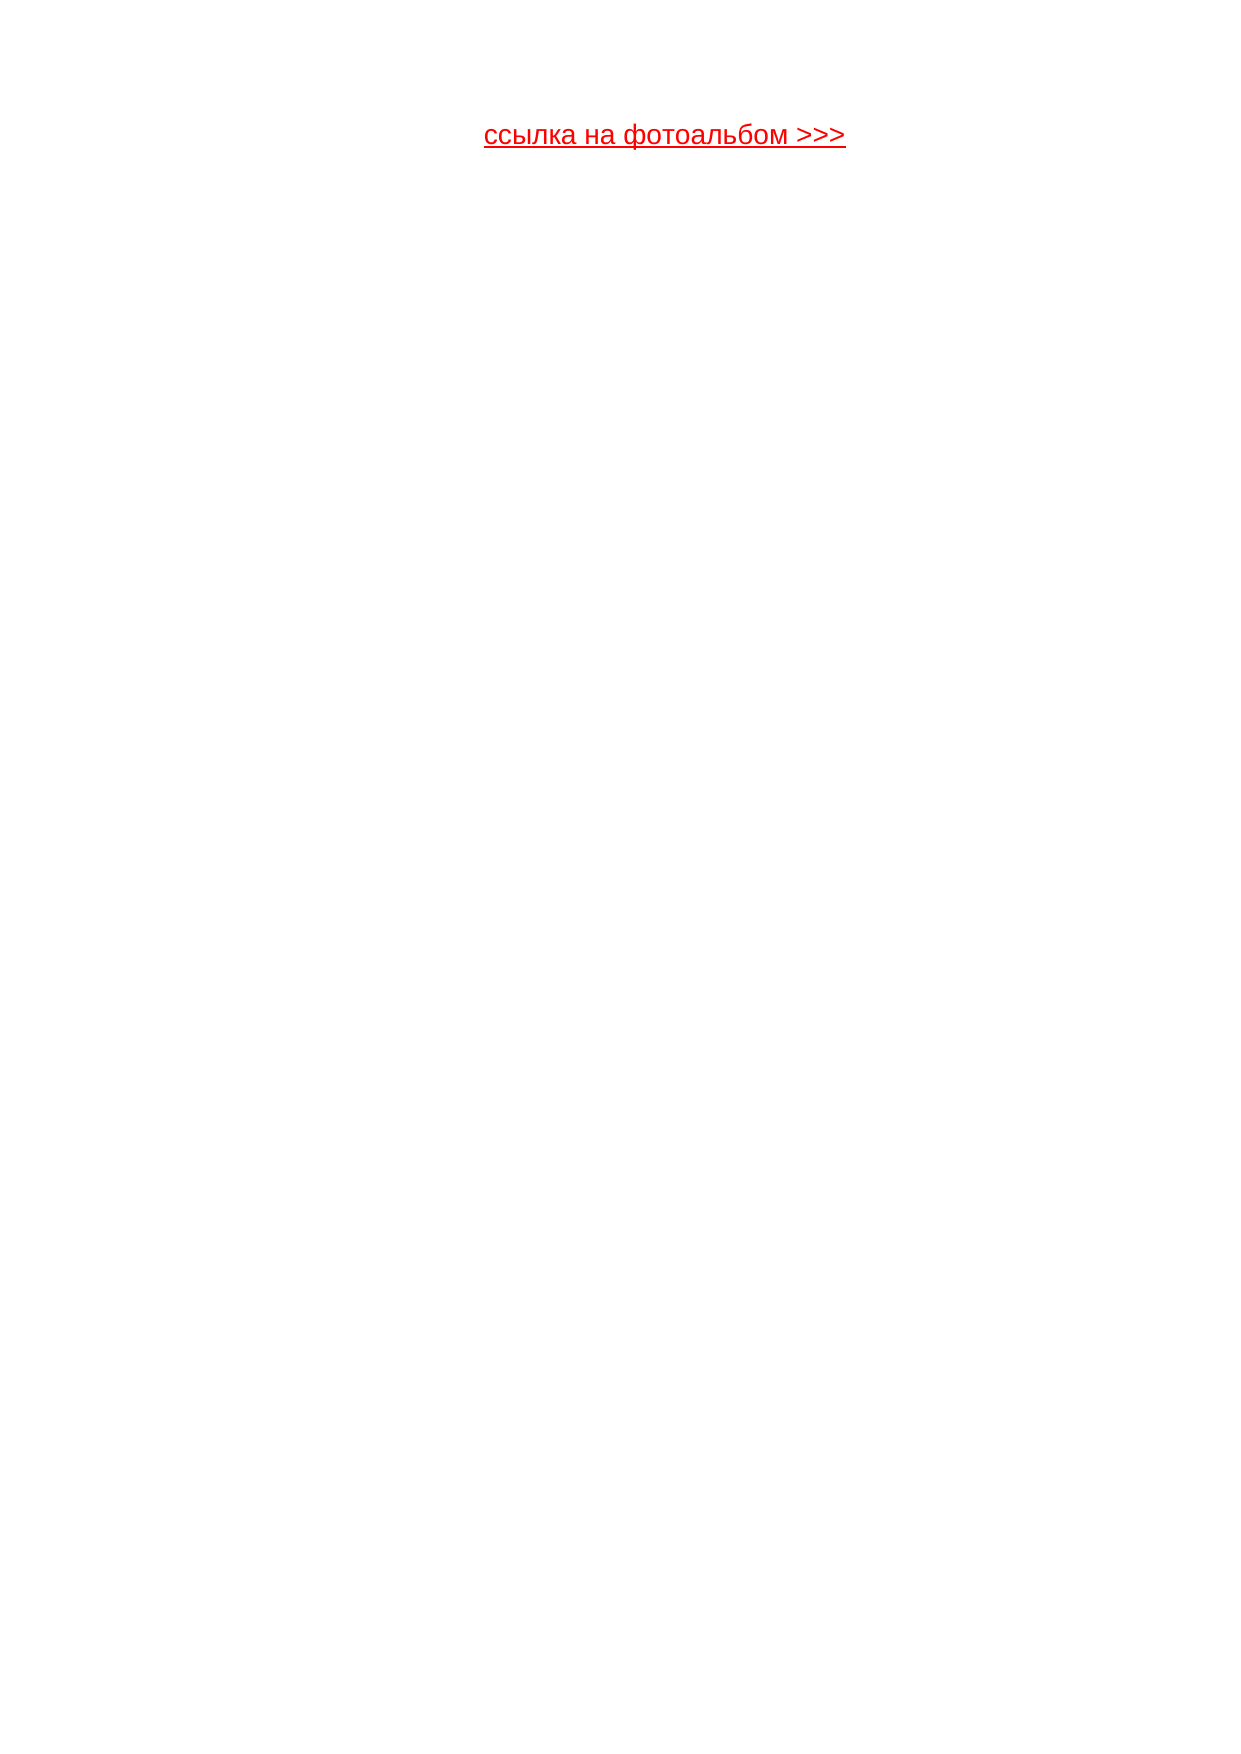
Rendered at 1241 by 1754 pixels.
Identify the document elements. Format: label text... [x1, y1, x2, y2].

text ссылка на фотоальбом >>> [177, 118, 1152, 151]
